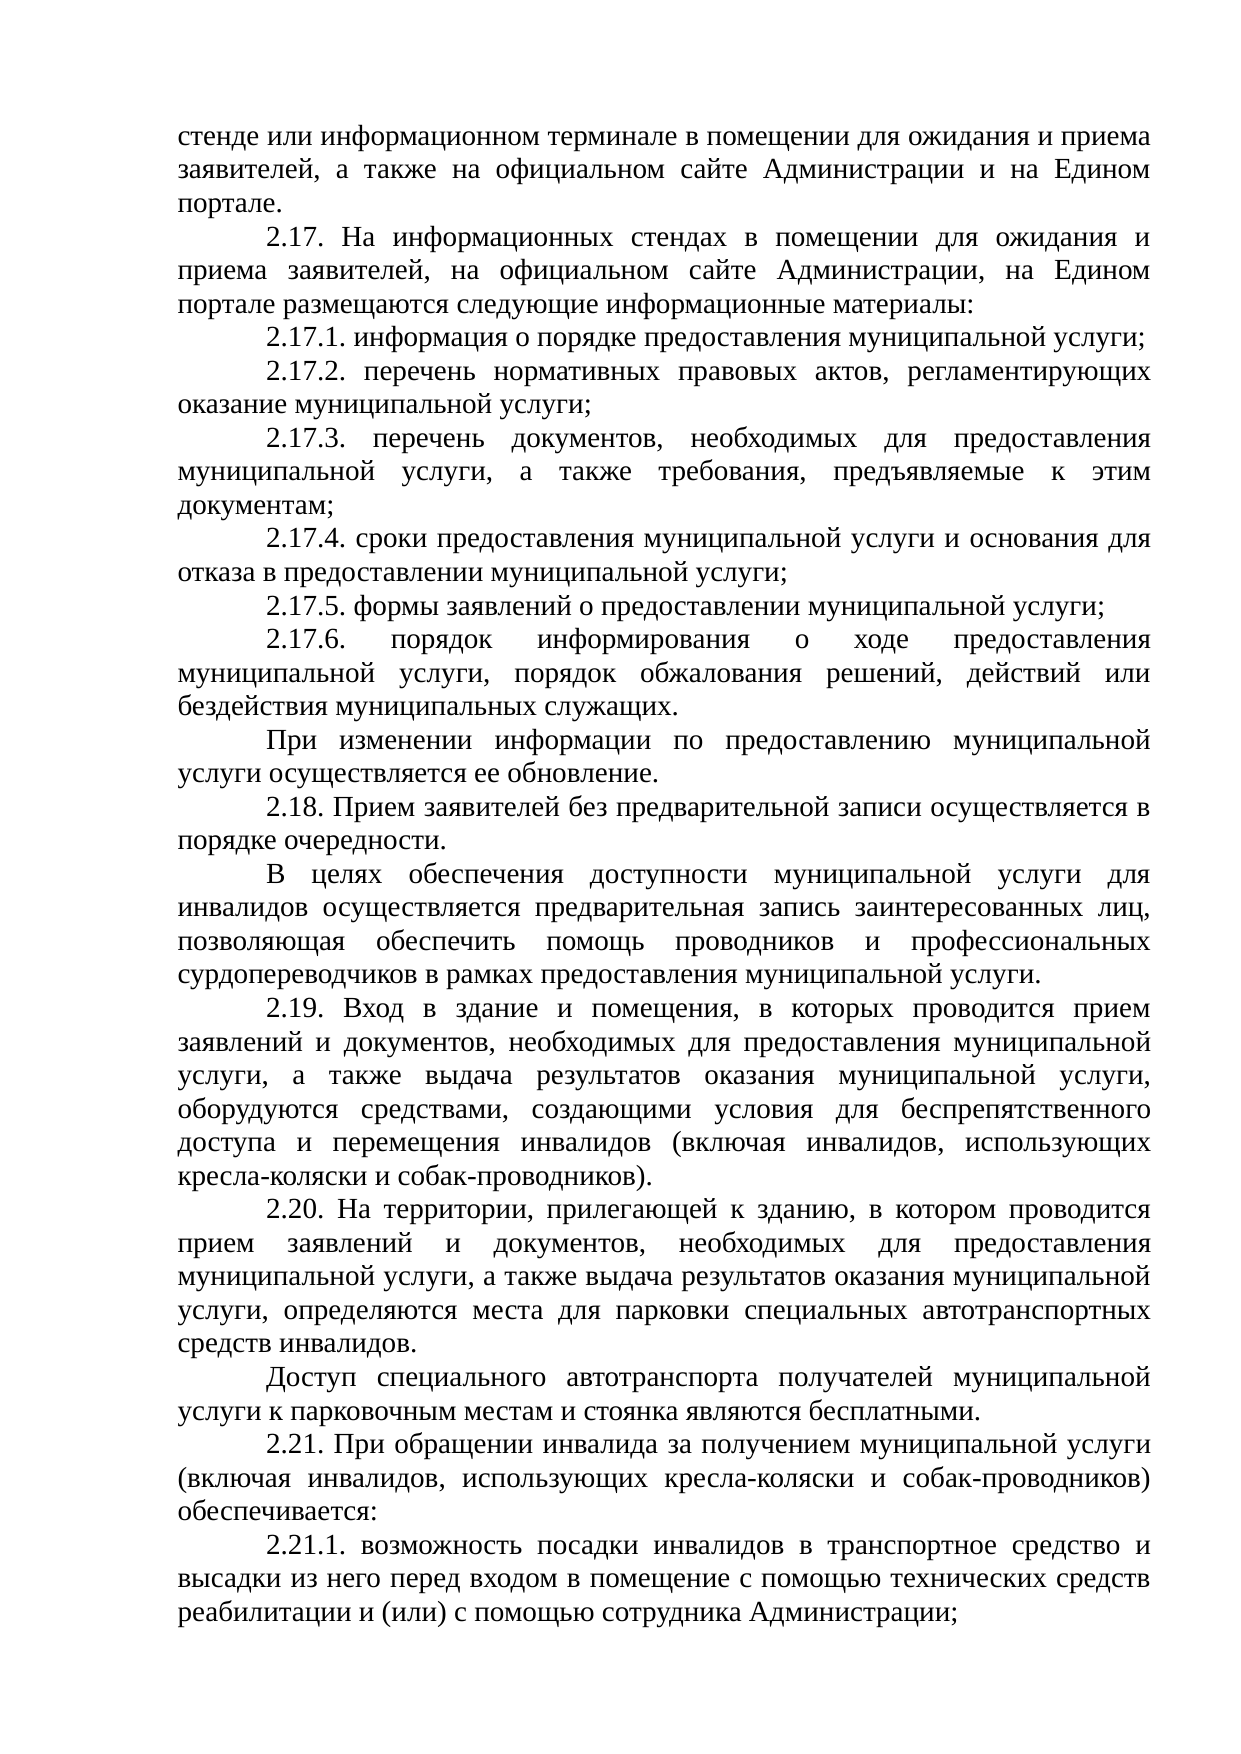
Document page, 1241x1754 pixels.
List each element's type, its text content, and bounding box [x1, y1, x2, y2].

text 2.17.1. информация о порядке предоставления муниципальной услуги; [177, 319, 1152, 353]
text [177, 118, 1152, 219]
text Доступ специального автотранспорта получателей муниципальной услуги к парковочным местам и стоянка являются бесплатными. [177, 1359, 1152, 1426]
text 2.21. При обращении инвалида за получением муниципальной услуги (включая инвалидов, использующих кресла-коляски и собак-проводников) обеспечивается: [177, 1426, 1152, 1527]
text 2.19. Вход в здание и помещения, в которых проводится прием заявлений и документов, необходимых для предоставления муниципальной услуги, а также выдача результатов оказания муниципальной услуги, оборудуются средствами, создающими условия для беспрепятственного доступа и перемещения инвалидов (включая инвалидов, использующих кресла-коляски и собак-проводников). [177, 990, 1152, 1191]
text 2.17.2. перечень нормативных правовых актов, регламентирующих оказание муниципальной услуги; [177, 353, 1152, 420]
text 2.17.5. формы заявлений о предоставлении муниципальной услуги; [177, 588, 1152, 621]
text 2.18. Прием заявителей без предварительной записи осуществляется в порядке очередности. [177, 789, 1152, 856]
text 2.20. На территории, прилегающей к зданию, в котором проводится прием заявлений и документов, необходимых для предоставления муниципальной услуги, а также выдача результатов оказания муниципальной услуги, определяются места для парковки специальных автотранспортных средств инвалидов. [177, 1191, 1152, 1359]
text При изменении информации по предоставлению муниципальной услуги осуществляется ее обновление. [177, 722, 1152, 789]
text 2.21.1. возможность посадки инвалидов в транспортное средство и высадки из него перед входом в помещение с помощью технических средств реабилитации и (или) с помощью сотрудника Администрации; [177, 1527, 1152, 1627]
text 2.17.4. сроки предоставления муниципальной услуги и основания для отказа в предоставлении муниципальной услуги; [177, 521, 1152, 588]
text 2.17. На информационных стендах в помещении для ожидания и приема заявителей, на официальном сайте Администрации, на Едином портале размещаются следующие информационные материалы: [177, 219, 1152, 319]
text 2.17.6. порядок информирования о ходе предоставления муниципальной услуги, порядок обжалования решений, действий или бездействия муниципальных служащих. [177, 621, 1152, 722]
text 2.17.3. перечень документов, необходимых для предоставления муниципальной услуги, а также требования, предъявляемые к этим документам; [177, 420, 1152, 521]
text В целях обеспечения доступности муниципальной услуги для инвалидов осуществляется предварительная запись заинтересованных лиц, позволяющая обеспечить помощь проводников и профессиональных сурдопереводчиков в рамках предоставления муниципальной услуги. [177, 856, 1152, 990]
